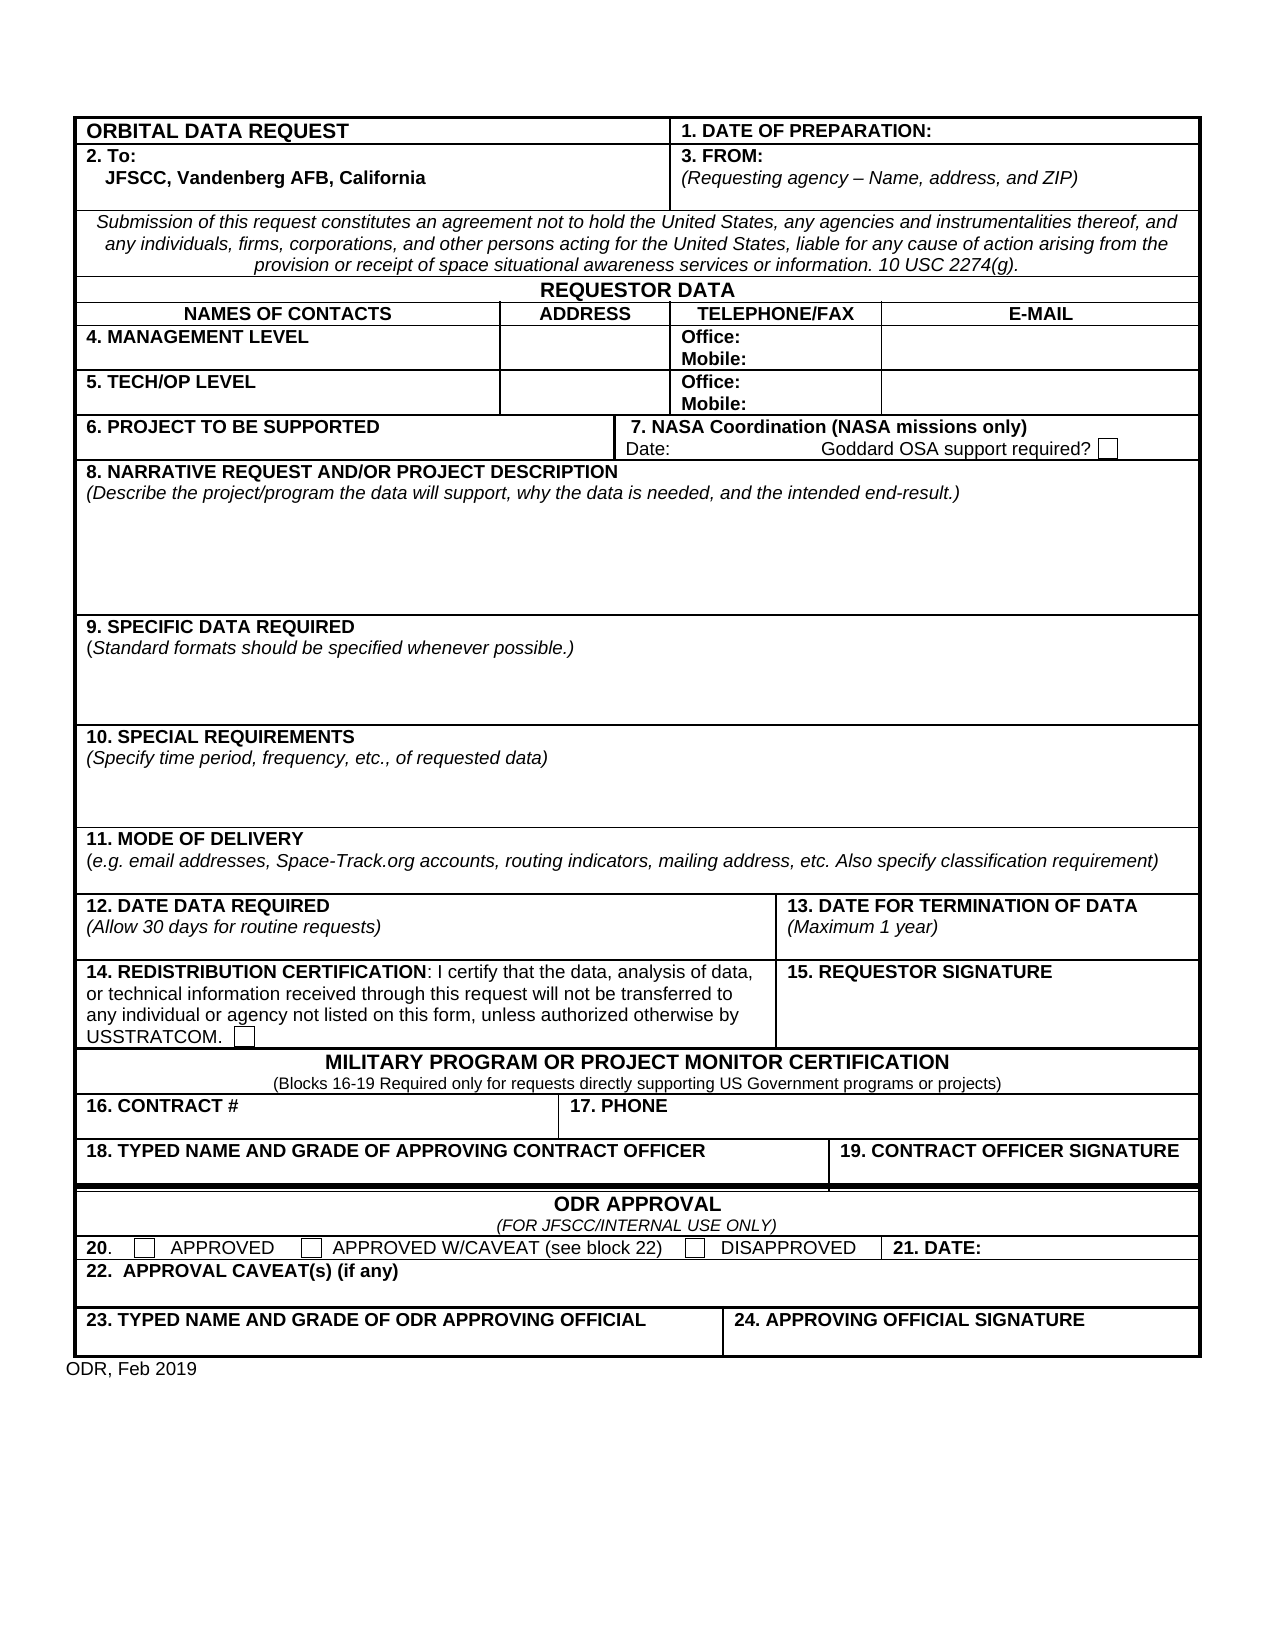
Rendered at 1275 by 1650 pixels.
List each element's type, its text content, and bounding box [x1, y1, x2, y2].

table_cell 18. TYPED NAME AND GRADE OF APPROVING CONTRACT OFFICER [77, 1140, 828, 1183]
table_cell ADDRESS [501, 303, 669, 324]
table_cell 16. CONTRACT # [77, 1095, 558, 1138]
table_cell 14. Redistribution Certification: I certify that the data, analysis of data, or technical information received through this request will not be transferred to any individual or agency not listed on this form, unless authorized otherwise by USSTRATCOM. [77, 961, 775, 1047]
table_cell 7. NASA Coordination (NASA missions only) Date: Goddard OSA support required? [616, 416, 1198, 459]
table_cell 23. TYPED NAME AND GRADE OF ODR APPROVING OFFICIAL [77, 1309, 722, 1354]
table_cell 2. To: JFSCC, Vandenberg AFB, California [77, 145, 669, 209]
table_cell 8. NARRATIVE REQUEST AND/OR PROJECT DESCRIPTION (Describe the project/program the data will support, why the data is needed, and the intended end-result.) [77, 461, 1198, 614]
table_header 1. DATE OF PREPARATION: [671, 119, 1198, 143]
table_cell Office: Mobile: [671, 371, 881, 414]
table_cell [882, 371, 1198, 414]
table_cell 22. APPROVAL CAVEAT(s) (if any) [77, 1260, 1198, 1306]
table_header ORBITAL DATA REQUEST [77, 119, 669, 143]
table_cell 24. APPROVING OFFICIAL SIGNATURE [724, 1309, 1198, 1354]
table_cell MILITARY PROGRAM OR PROJECT MONITOR CERTIFICATION (Blocks 16-19 Required only for requests directly supporting US Government programs or projects) [77, 1050, 1198, 1093]
table_cell 13. DATE FOR TERMINATION OF DATA (Maximum 1 year) [777, 895, 1198, 959]
table_cell [501, 371, 669, 414]
table_cell Office: Mobile: [671, 326, 881, 369]
table_cell 21. DATE: [882, 1237, 1198, 1259]
table_cell 9. SPECIFIC DATA REQUIRED (Standard formats should be specified whenever possible.) [77, 616, 1198, 724]
table_cell 4. MANAGEMENT LEVEL [77, 326, 499, 369]
table_cell 19. CONTRACT OFFICER SIGNATURE [830, 1140, 1198, 1183]
table_cell TELEPHONE/FAX [671, 303, 881, 324]
table_cell 20. APPROVED APPROVED W/CAVEAT (see block 22) DISAPPROVED [77, 1237, 881, 1259]
table_cell 11. MODE OF DELIVERY (e.g. email addresses, Space-Track.org accounts, routing indicators, mailing address, etc. Also specify classification requirement) [77, 828, 1198, 893]
table_cell NAMES OF CONTACTS [77, 303, 499, 324]
table_cell E-MAIL [882, 303, 1198, 324]
table_cell 12. DATE DATA REQUIRED (Allow 30 days for routine requests) [77, 895, 775, 959]
text ODR, Feb 2019 [66, 1358, 1200, 1379]
table_cell 17. PHONE [559, 1095, 1198, 1138]
table_cell Submission of this request constitutes an agreement not to hold the United States, any agencies and instrumentalities thereof, and any individuals, firms, corporations, and other persons acting for the United States, liable for any cause of action arising from the provision or receipt of space situational awareness services or information. 10 USC 2274(g). [77, 211, 1198, 276]
table_cell 5. TECH/OP LEVEL [77, 371, 499, 414]
table_cell 6. PROJECT TO BE SUPPORTED [77, 416, 613, 459]
table_cell 15. REQUESTOR SIGNATURE [777, 961, 1198, 1047]
table_cell REQUESTOR DATA [77, 277, 1198, 301]
table_cell ODR APPROVAL (FOR JFSCC/INTERNAL USE ONLY) [77, 1192, 1198, 1235]
table_cell [882, 326, 1198, 369]
table_cell 10. SPECIAL REQUIREMENTS (Specify time period, frequency, etc., of requested data) [77, 726, 1198, 827]
table_cell 3. FROM: (Requesting agency – Name, address, and ZIP) [671, 145, 1198, 209]
table_cell [501, 326, 669, 369]
